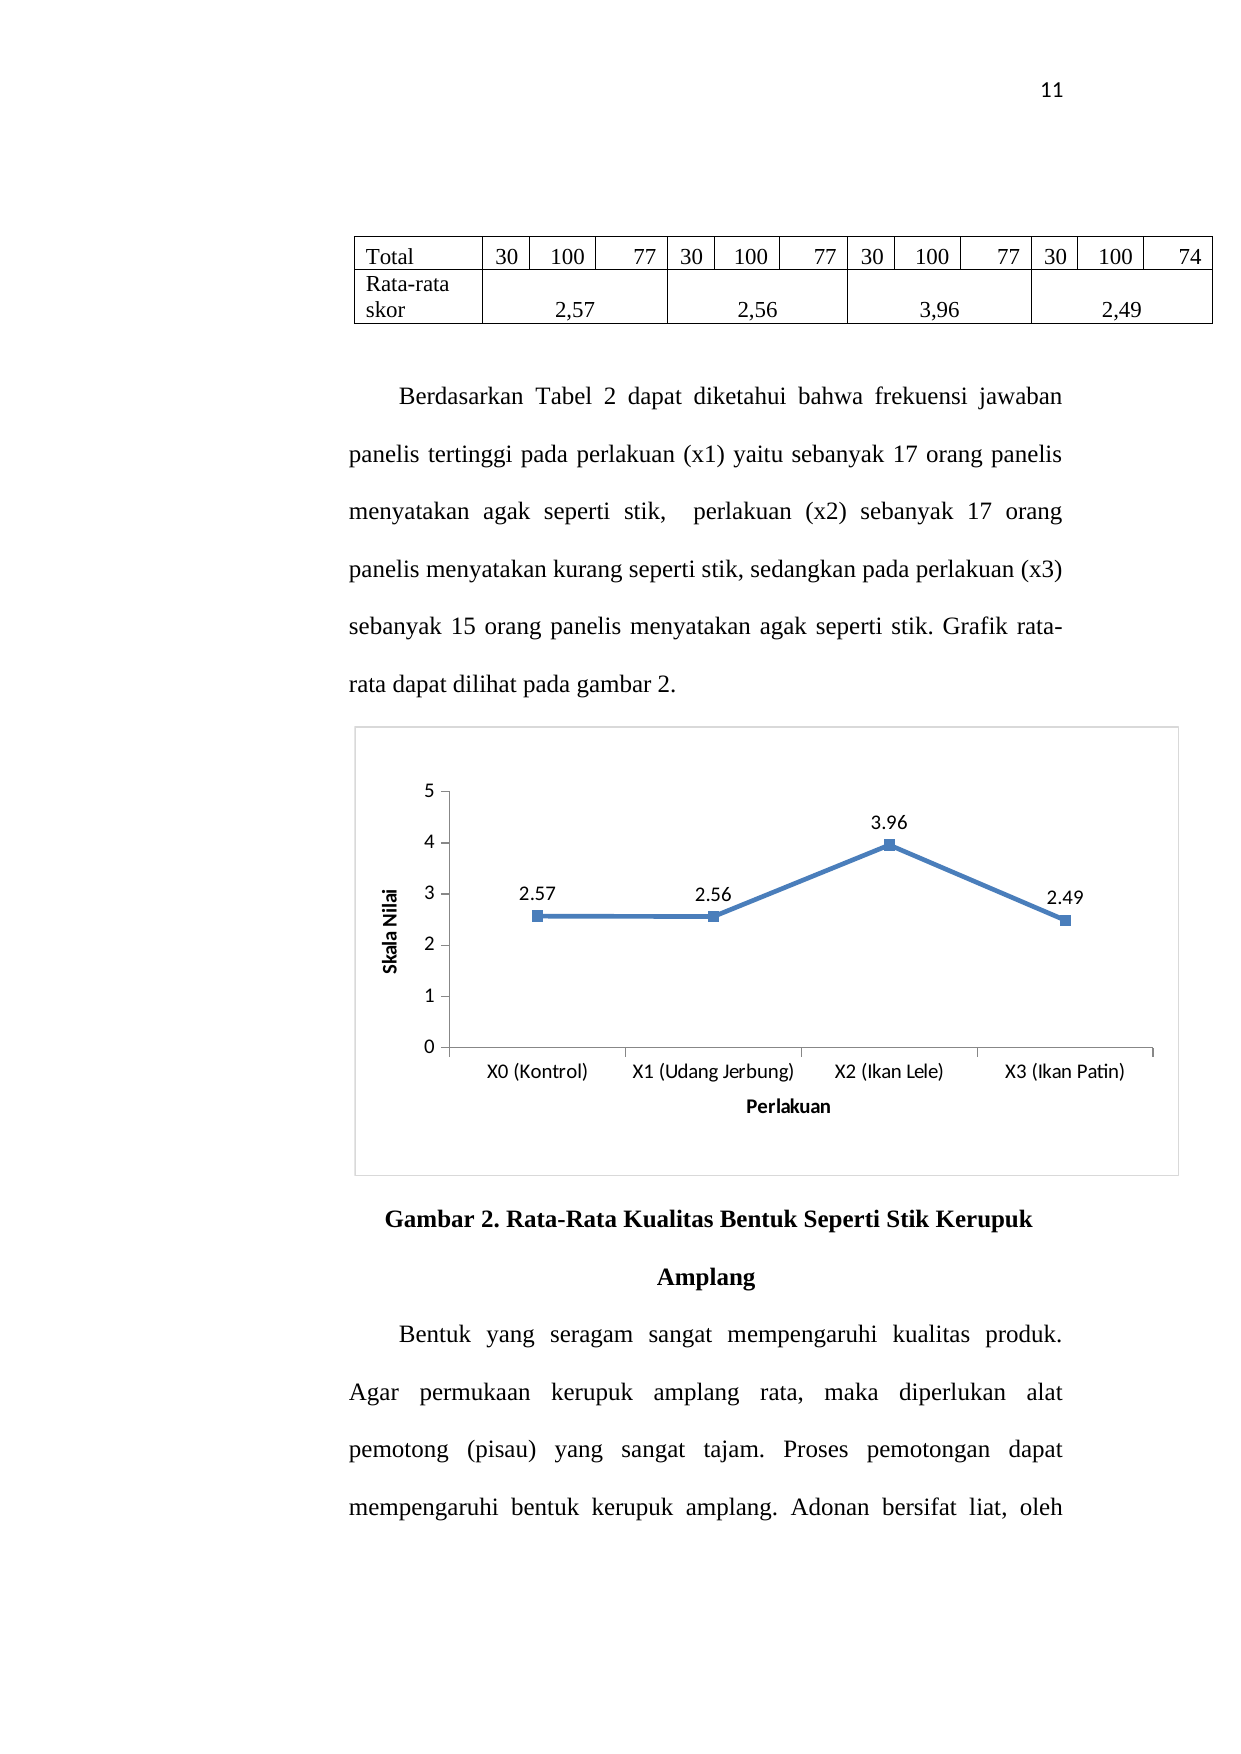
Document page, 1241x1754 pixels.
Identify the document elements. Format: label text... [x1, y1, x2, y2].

table_cell 77 [596, 237, 667, 269]
table_cell 77 [780, 237, 847, 269]
table_cell 100 [1078, 237, 1143, 269]
table_cell 100 [895, 237, 960, 269]
table_cell 74 [1144, 237, 1212, 269]
table_cell 30 [1032, 237, 1077, 269]
table_cell 77 [961, 237, 1031, 269]
table_cell 30 [668, 237, 714, 269]
table_cell 100 [715, 237, 779, 269]
table_cell Rata-rata skor [355, 270, 482, 323]
table_cell Total [355, 237, 482, 269]
table_cell 30 [848, 237, 894, 269]
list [349, 1319, 1063, 1521]
table_cell 2,57 [483, 270, 667, 323]
table_cell 100 [530, 237, 595, 269]
table_cell 2,49 [1032, 270, 1212, 323]
table_cell 3,96 [848, 270, 1031, 323]
table_cell 2,56 [668, 270, 847, 323]
list Berdasarkan Tabel 2 dapat diketahui bahwa frekuensi jawaban panelis tertinggi pada perlakuan (x1) yaitu sebanyak 17 orang panelis menyatakan agak seperti stik, perlakuan (x2) sebanyak 17 orang panelis menyatakan kurang seperti stik, sedangkan pada perlakuan (x3) sebanyak 15 orang panelis menyatakan agak seperti stik. Grafik rata-rata dapat dilihat pada gambar 2. [349, 381, 1063, 698]
table_cell 30 [483, 237, 529, 269]
list Gambar 2. Rata-Rata Kualitas Bentuk Seperti Stik Kerupuk Amplang [349, 1204, 1063, 1291]
